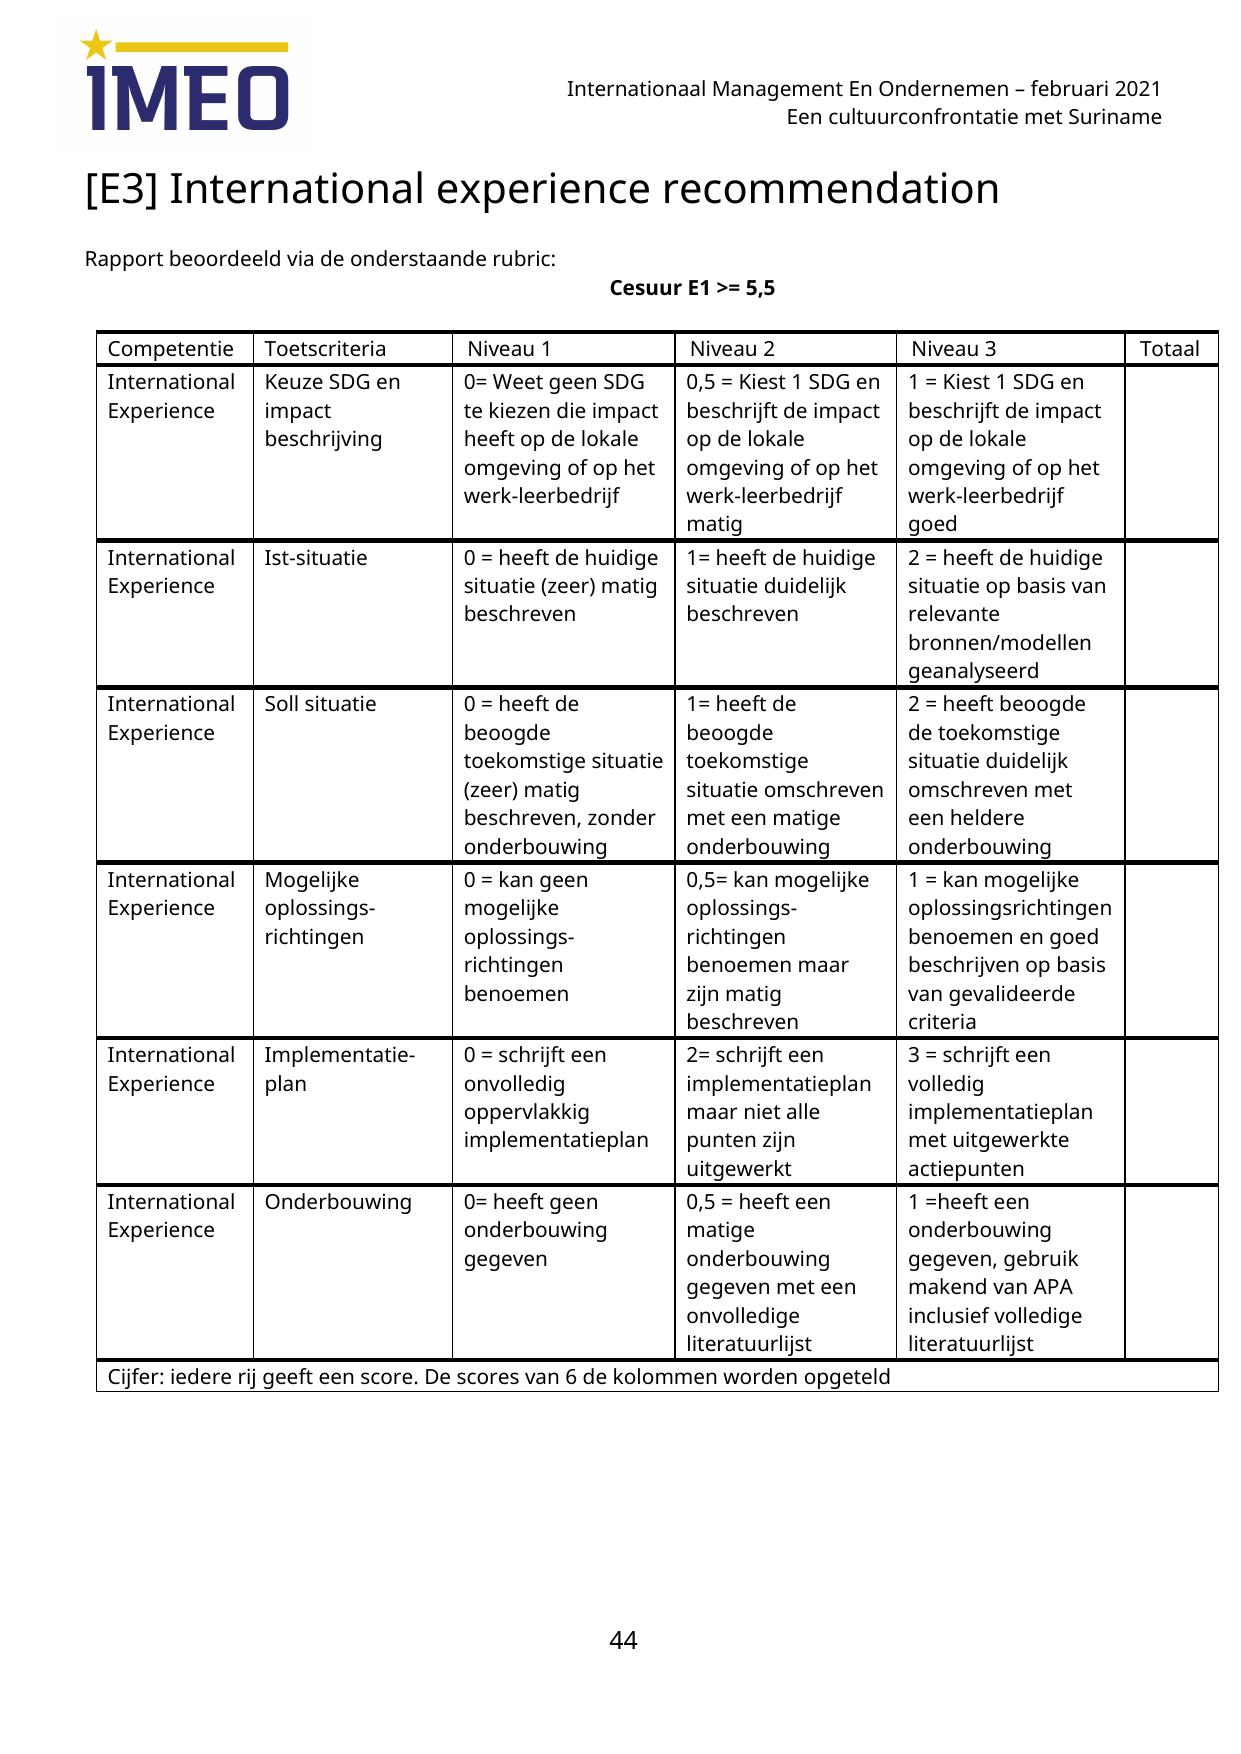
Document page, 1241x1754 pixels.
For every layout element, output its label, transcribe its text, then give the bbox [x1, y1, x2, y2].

table_cell International Experience [97, 543, 253, 685]
table_cell 0 = schrijft een onvolledig oppervlakkig implementatieplan [453, 1040, 674, 1182]
table_header Niveau 1 [453, 334, 674, 363]
table_cell 1= heeft de huidige situatie duidelijk beschreven [676, 543, 896, 685]
table_cell Implementatie-plan [254, 1040, 452, 1182]
table_header Totaal [1126, 334, 1218, 363]
table_cell International Experience [97, 865, 253, 1036]
table_header Competentie [97, 334, 253, 363]
table_cell 0,5 = heeft een matige onderbouwing gegeven met een onvolledige literatuurlijst [676, 1187, 896, 1358]
table_cell 0= Weet geen SDG te kiezen die impact heeft op de lokale omgeving of op het werk-leerbedrijf [453, 367, 674, 538]
table_cell Onderbouwing [254, 1187, 452, 1358]
table_cell 2 = heeft beoogde de toekomstige situatie duidelijk omschreven met een heldere onderbouwing [897, 690, 1124, 860]
table_cell 1 = kan mogelijke oplossingsrichtingen benoemen en goed beschrijven op basis van gevalideerde criteria [897, 865, 1124, 1036]
table_cell Keuze SDG en impact beschrijving [254, 367, 452, 538]
table_cell Soll situatie [254, 690, 452, 860]
table_header Toetscriteria [254, 334, 452, 363]
table_cell Mogelijke oplossings-richtingen [254, 865, 452, 1036]
text [E3] International experience recommendation [84, 159, 1162, 216]
table_cell 1 =heeft een onderbouwing gegeven, gebruik makend van APA inclusief volledige literatuurlijst [897, 1187, 1124, 1358]
table_cell [1126, 865, 1218, 1036]
table_cell 1 = Kiest 1 SDG en beschrijft de impact op de lokale omgeving of op het werk-leerbedrijf goed [897, 367, 1124, 538]
table_cell 3 = schrijft een volledig implementatieplan met uitgewerkte actiepunten [897, 1040, 1124, 1182]
text Rapport beoordeeld via de onderstaande rubric: [84, 244, 1162, 273]
table_cell 2= schrijft een implementatieplan maar niet alle punten zijn uitgewerkt [676, 1040, 896, 1182]
table_cell [1126, 1187, 1218, 1358]
table_cell 0,5= kan mogelijke oplossings-richtingen benoemen maar zijn matig beschreven [676, 865, 896, 1036]
table_cell International Experience [97, 1040, 253, 1182]
table_cell 2 = heeft de huidige situatie op basis van relevante bronnen/modellen geanalyseerd [897, 543, 1124, 685]
table_cell International Experience [97, 1187, 253, 1358]
table_cell International Experience [97, 367, 253, 538]
table_cell 0,5 = Kiest 1 SDG en beschrijft de impact op de lokale omgeving of op het werk-leerbedrijf matig [676, 367, 896, 538]
table_cell 0= heeft geen onderbouwing gegeven [453, 1187, 674, 1358]
table_cell International Experience [97, 690, 253, 860]
text Cesuur E1 >= 5,5 [534, 273, 1162, 301]
table_header Niveau 2 [676, 334, 896, 363]
table_cell 0 = heeft de beoogde toekomstige situatie (zeer) matig beschreven, zonder onderbouwing [453, 690, 674, 860]
table_cell 0 = heeft de huidige situatie (zeer) matig beschreven [453, 543, 674, 685]
table_cell [1126, 543, 1218, 685]
table_cell 1= heeft de beoogde toekomstige situatie omschreven met een matige onderbouwing [676, 690, 896, 860]
table_cell [1126, 367, 1218, 538]
picture [55, 16, 313, 150]
table_cell [1126, 690, 1218, 860]
table_cell [1126, 1040, 1218, 1182]
table_cell Cijfer: iedere rij geeft een score. De scores van 6 de kolommen worden opgeteld [97, 1362, 1218, 1391]
table_cell Ist-situatie [254, 543, 452, 685]
table_cell 0 = kan geen mogelijke oplossings-richtingen benoemen [453, 865, 674, 1036]
table_header Niveau 3 [897, 334, 1124, 363]
